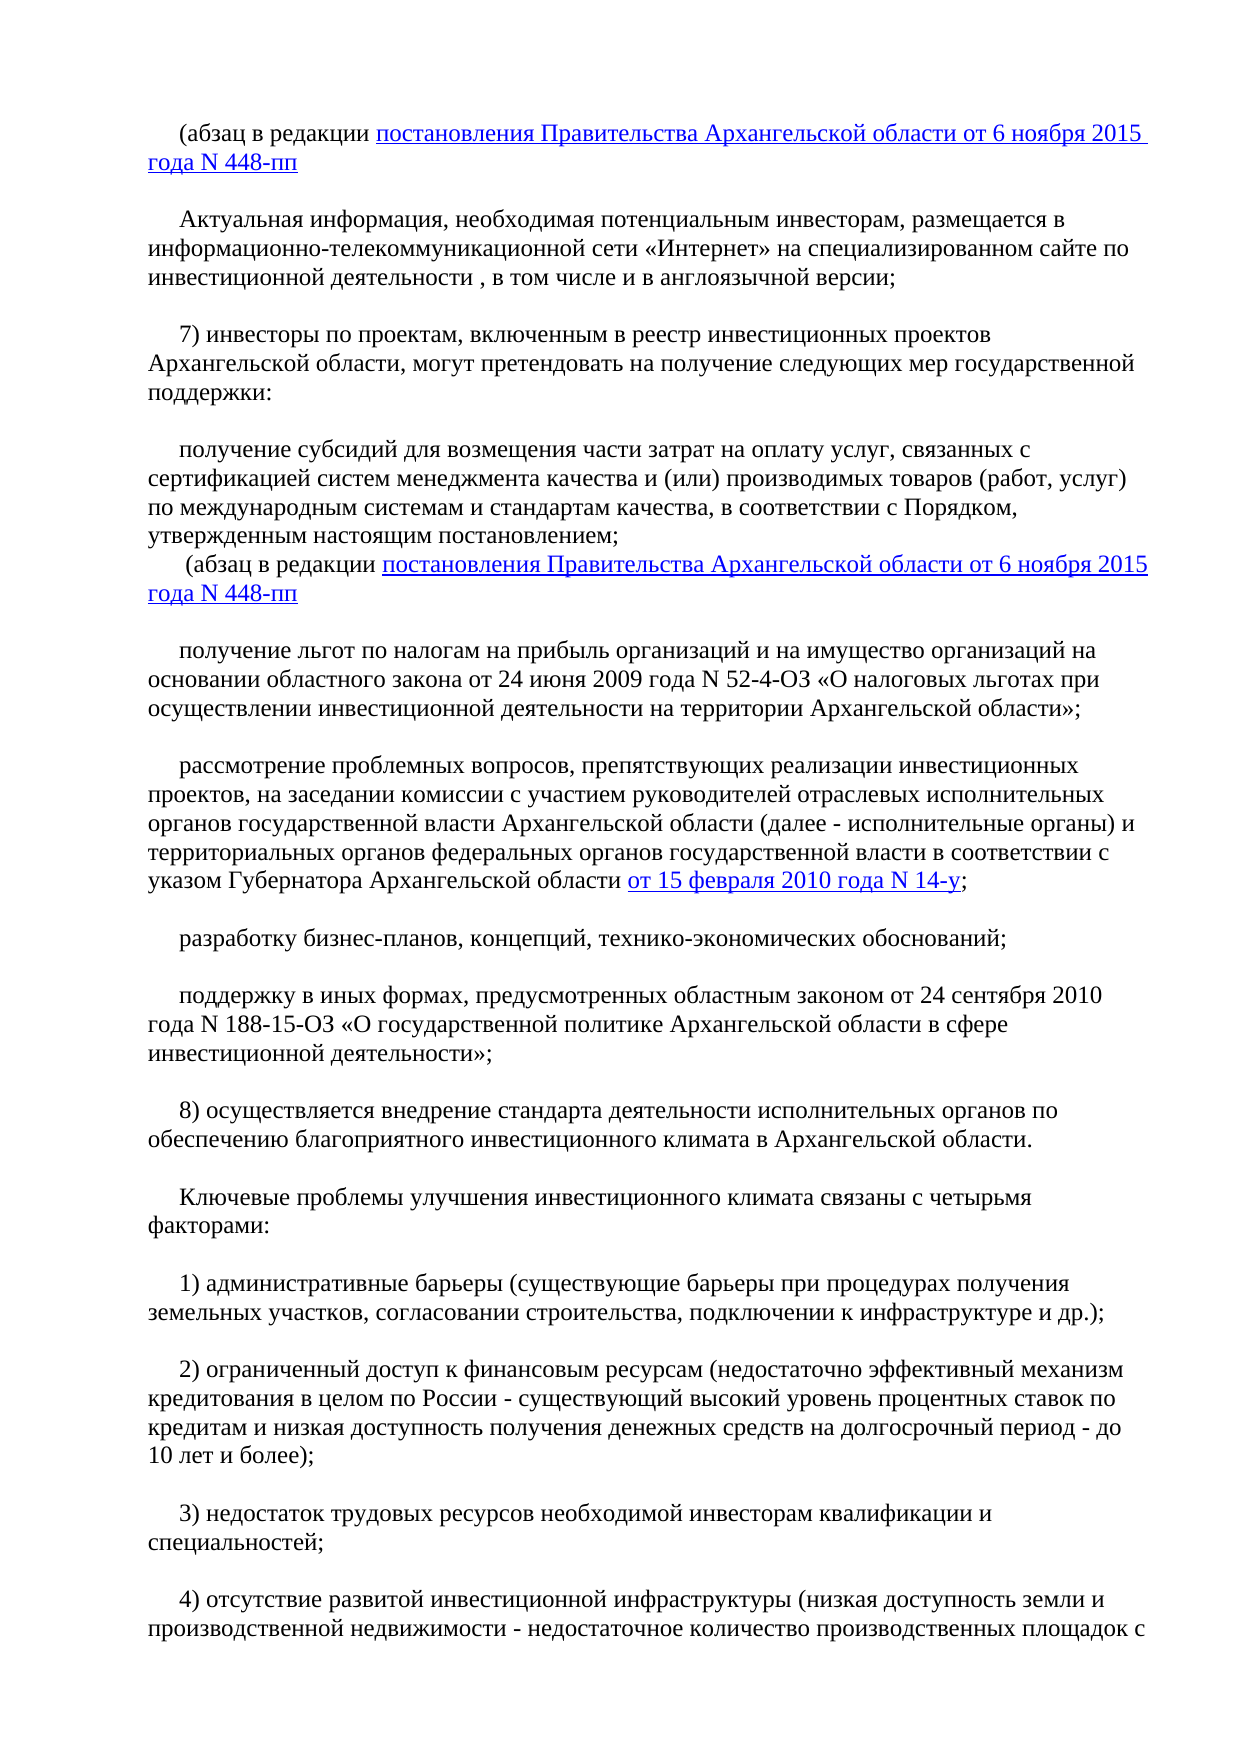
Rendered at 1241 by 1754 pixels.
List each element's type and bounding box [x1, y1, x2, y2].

text [148, 118, 1152, 1642]
